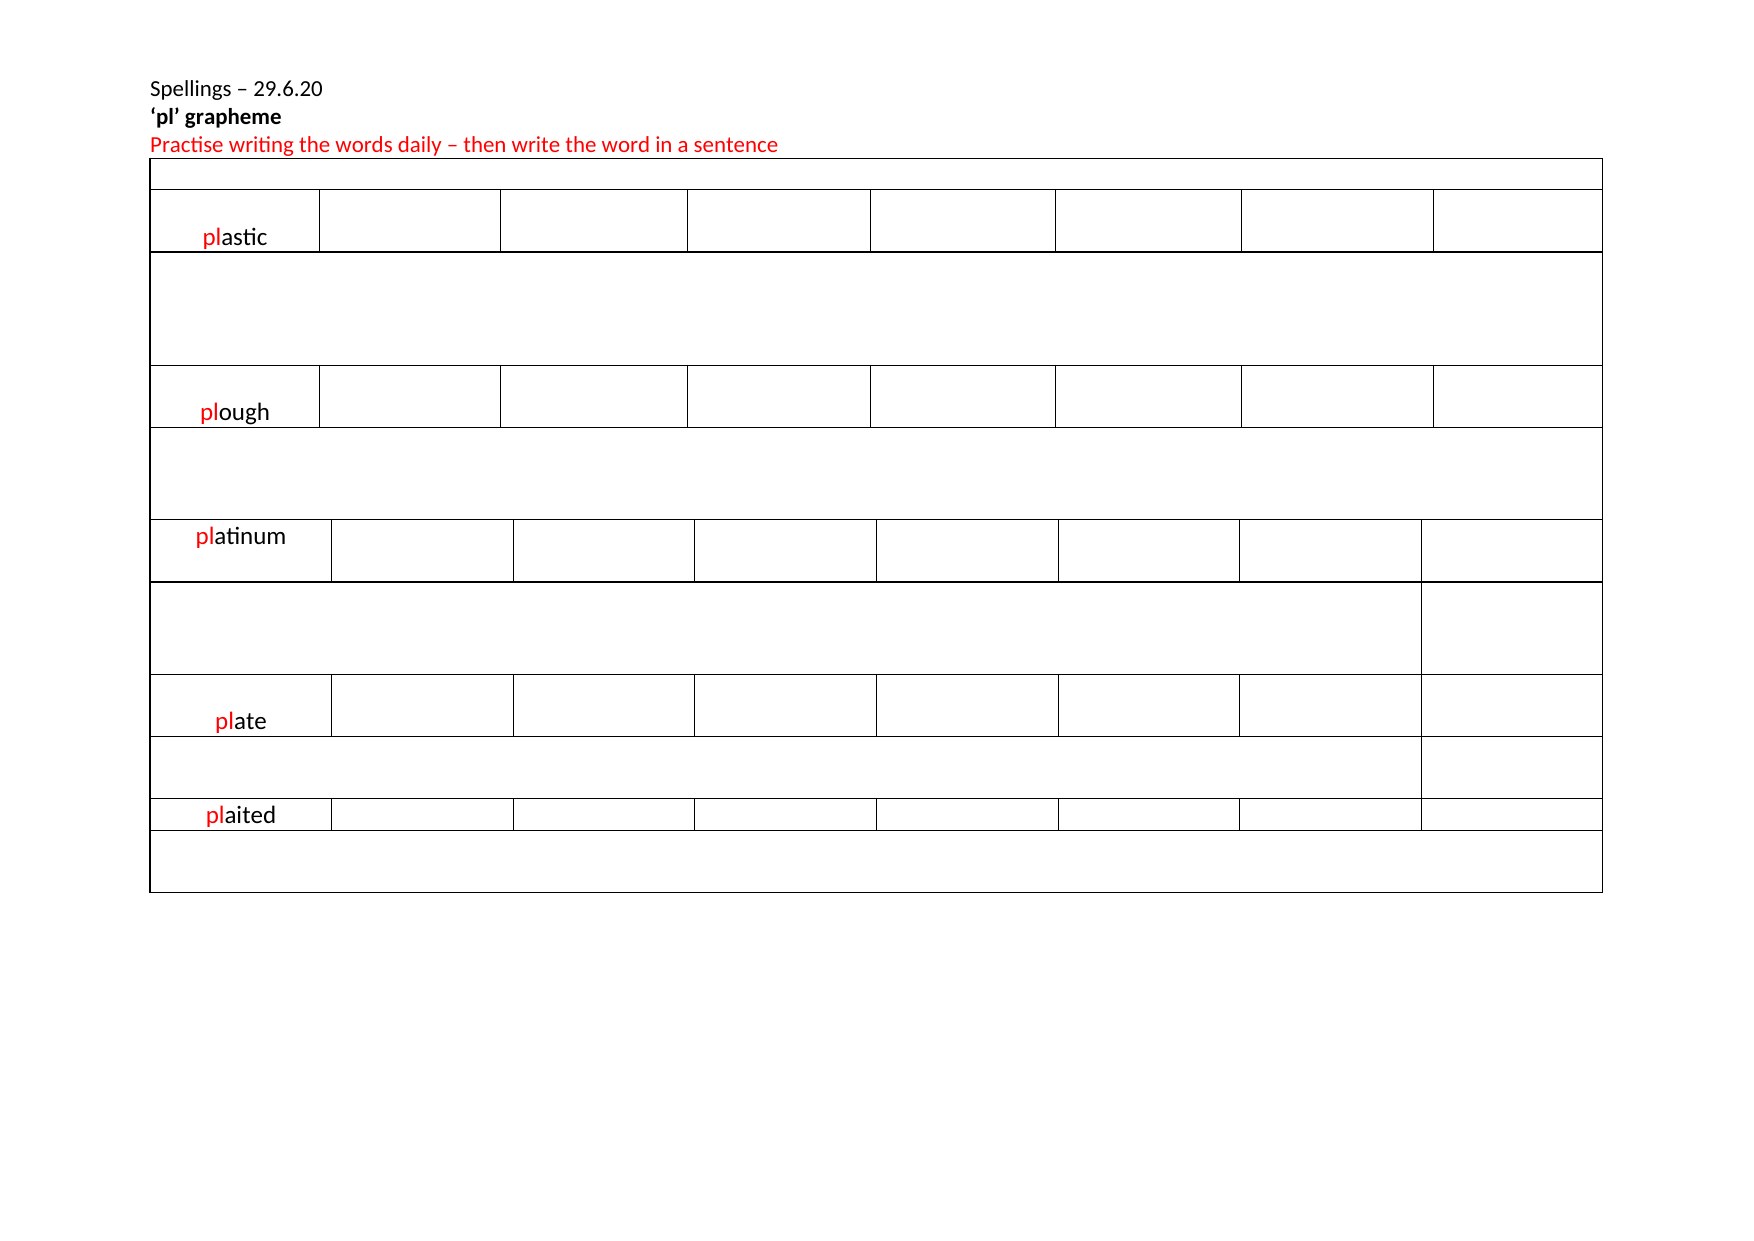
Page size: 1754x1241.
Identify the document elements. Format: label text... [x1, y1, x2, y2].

table_cell [1422, 799, 1602, 830]
table_cell plastic [151, 190, 319, 251]
table_cell [1434, 366, 1602, 427]
table_cell [877, 799, 1058, 830]
table_cell [1240, 799, 1421, 830]
table_cell [1242, 190, 1433, 251]
table_cell [871, 366, 1055, 427]
table_cell [1434, 190, 1602, 251]
table_cell [151, 583, 1421, 674]
table_cell [1240, 675, 1421, 736]
table_cell [332, 799, 513, 830]
table_cell [320, 366, 500, 427]
table_cell [514, 675, 694, 736]
table_cell [514, 799, 694, 830]
table_cell [1056, 190, 1241, 251]
table_cell [332, 520, 513, 581]
table_cell [1422, 520, 1602, 581]
table_cell [688, 190, 870, 251]
table_cell [695, 675, 876, 736]
table_cell [1059, 799, 1239, 830]
table_cell [514, 520, 694, 581]
table_cell [151, 159, 1602, 189]
table_cell [1422, 737, 1602, 798]
table_cell platinum [151, 520, 331, 581]
table_cell [1422, 675, 1602, 736]
table_cell [151, 428, 1602, 519]
table_cell [151, 831, 1602, 892]
table_cell [1240, 520, 1421, 581]
table_cell [151, 253, 1602, 364]
table_cell [320, 190, 500, 251]
table_cell [151, 737, 1421, 798]
table_cell plaited [151, 799, 331, 830]
table_cell [501, 190, 687, 251]
table_cell [1059, 520, 1239, 581]
table_cell [501, 366, 687, 427]
table_cell [695, 520, 876, 581]
table_cell [1059, 675, 1239, 736]
table_cell [877, 675, 1058, 736]
table_cell [871, 190, 1055, 251]
table_cell [1056, 366, 1241, 427]
table_cell [1422, 583, 1602, 674]
table_cell [332, 675, 513, 736]
table_cell [877, 520, 1058, 581]
table_cell [688, 366, 870, 427]
table_cell [1242, 366, 1433, 427]
table_cell plate [151, 675, 331, 736]
table_cell plough [151, 366, 319, 427]
table_cell [695, 799, 876, 830]
